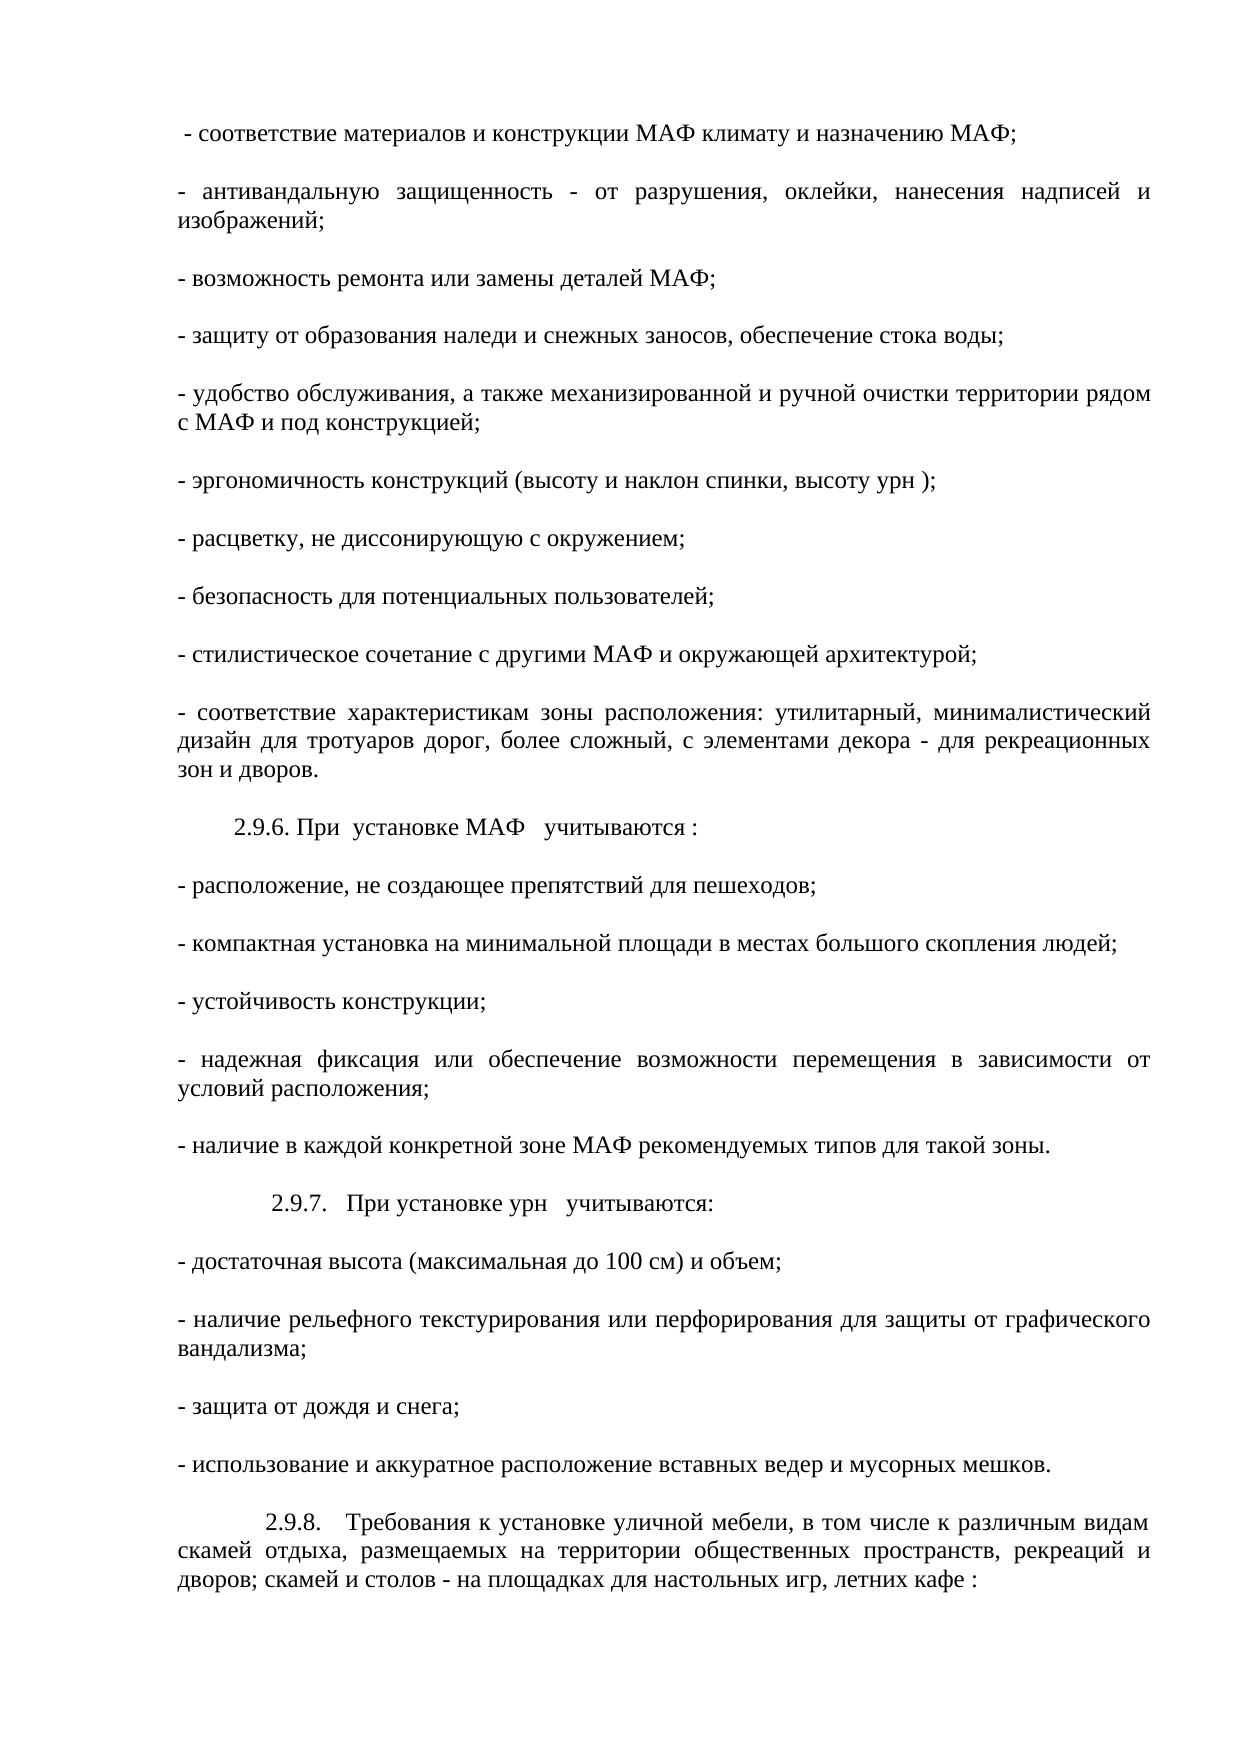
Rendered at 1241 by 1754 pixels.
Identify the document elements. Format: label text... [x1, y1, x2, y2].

text - достаточная высота (максимальная до 100 см) и объем; [177, 1246, 1152, 1275]
text - расцветку, не диссонирующую с окружением; [177, 523, 1152, 552]
text 2.9.7. При установке урн учитываются: [177, 1188, 1152, 1217]
text - соответствие материалов и конструкции МАФ климату и назначению МАФ; [177, 118, 1152, 147]
text 2.9.8. Требования к установке уличной мебели, в том числе к различным видам скамей отдыха, размещаемых на территории общественных пространств, рекреаций и дворов; скамей и столов - на площадках для настольных игр, летних кафе : [177, 1507, 1152, 1593]
text - защиту от образования наледи и снежных заносов, обеспечение стока воды; [177, 321, 1152, 349]
text - эргономичность конструкций (высоту и наклон спинки, высоту урн ); [177, 465, 1152, 494]
text - использование и аккуратное расположение вставных ведер и мусорных мешков. [177, 1449, 1152, 1478]
text 2.9.6. При установке МАФ учитываются : [177, 812, 1152, 841]
text - компактная установка на минимальной площади в местах большого скопления людей; [177, 928, 1152, 957]
text - стилистическое сочетание с другими МАФ и окружающей архитектурой; [177, 639, 1152, 668]
text - антивандальную защищенность - от разрушения, оклейки, нанесения надписей и изображений; [177, 176, 1152, 233]
text - защита от дождя и снега; [177, 1391, 1152, 1420]
text - возможность ремонта или замены деталей МАФ; [177, 263, 1152, 291]
text - наличие в каждой конкретной зоне МАФ рекомендуемых типов для такой зоны. [177, 1131, 1152, 1159]
text - безопасность для потенциальных пользователей; [177, 581, 1152, 610]
text - устойчивость конструкции; [177, 986, 1152, 1015]
text - расположение, не создающее препятствий для пешеходов; [177, 870, 1152, 899]
text - наличие рельефного текстурирования или перфорирования для защиты от графического вандализма; [177, 1304, 1152, 1362]
text - соответствие характеристикам зоны расположения: утилитарный, минималистический дизайн для тротуаров дорог, более сложный, с элементами декора - для рекреационных зон и дворов. [177, 697, 1152, 783]
text - удобство обслуживания, а также механизированной и ручной очистки территории рядом с МАФ и под конструкцией; [177, 378, 1152, 436]
text - надежная фиксация или обеспечение возможности перемещения в зависимости от условий расположения; [177, 1044, 1152, 1101]
